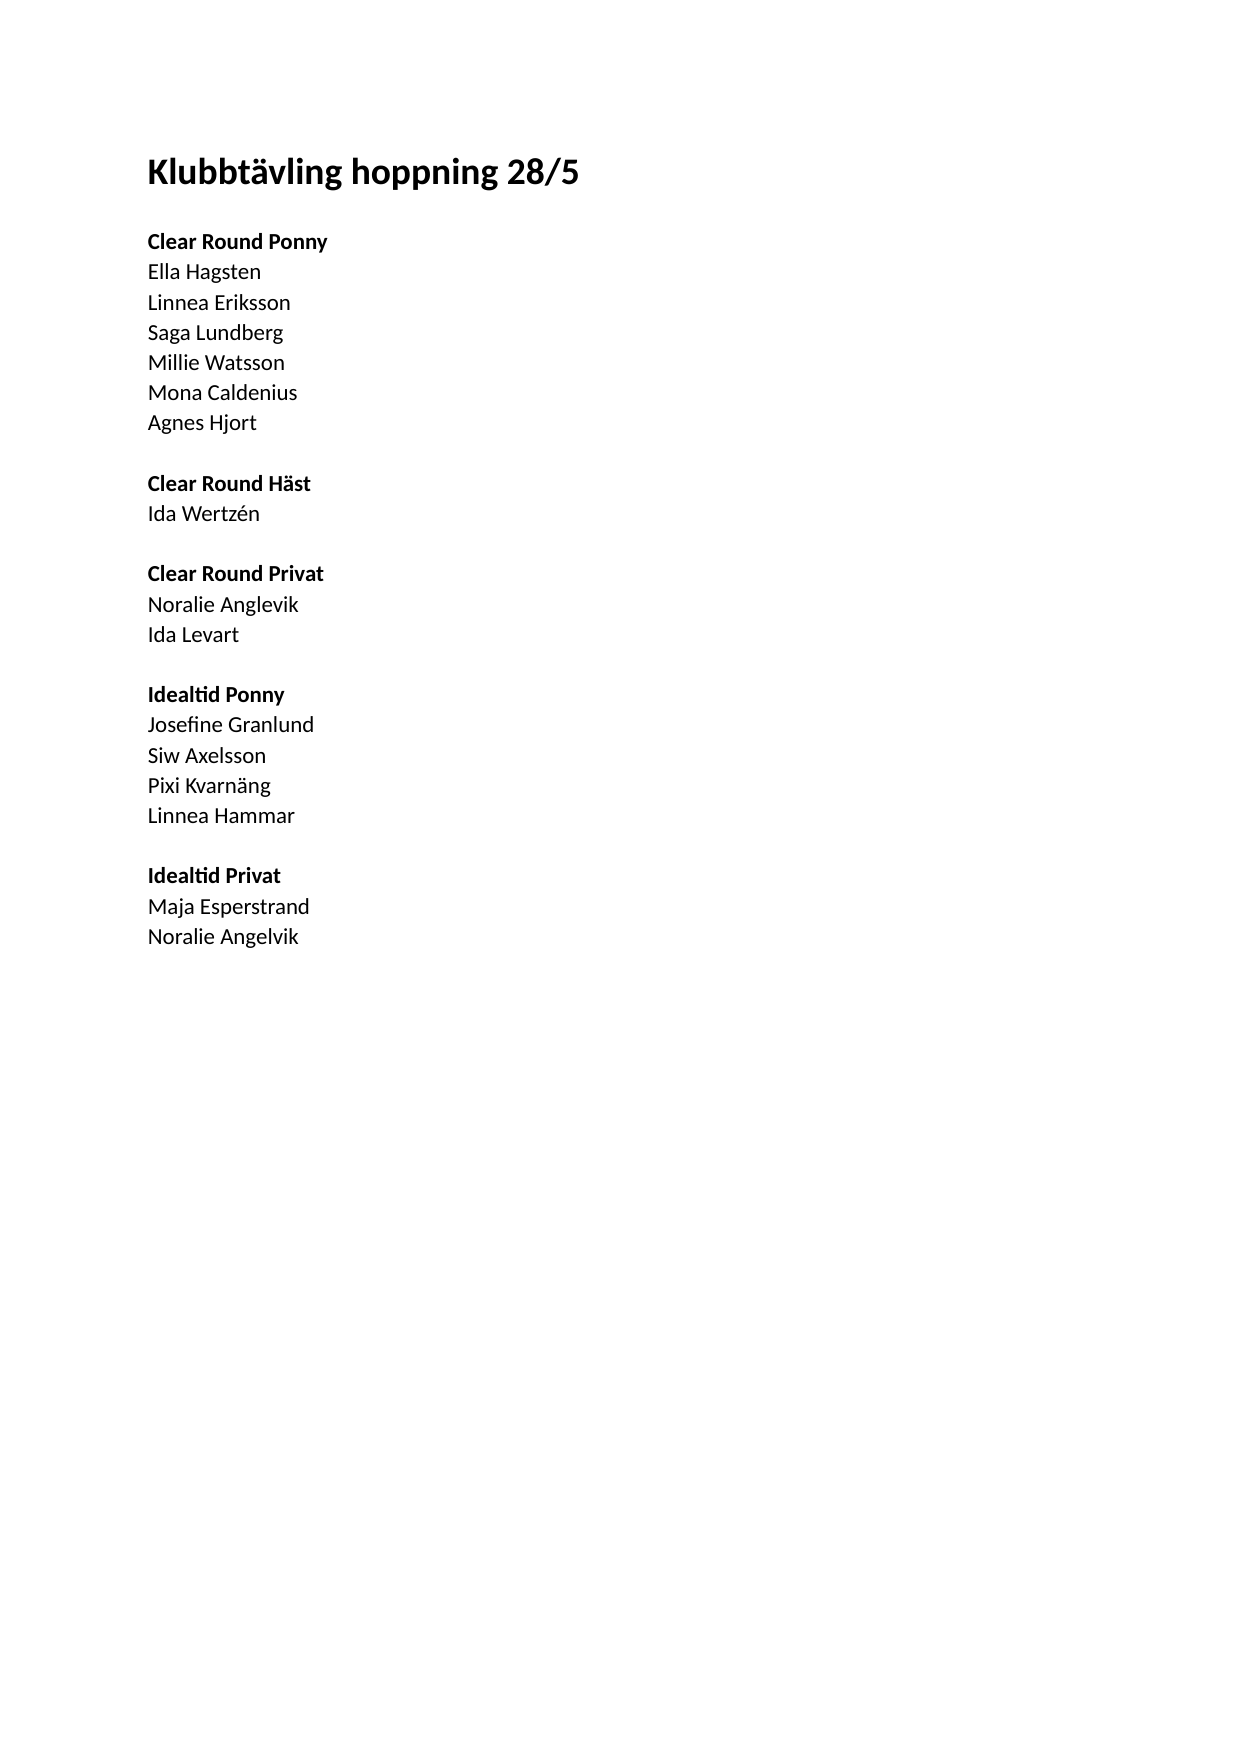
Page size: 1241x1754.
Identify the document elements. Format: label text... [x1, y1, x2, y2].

text Ida Levart [148, 620, 1093, 648]
text Clear Round Häst [148, 469, 1093, 497]
text Agnes Hjort [148, 408, 1093, 437]
text Idealtid Ponny [148, 680, 1093, 708]
text Klubbtävling hoppning 28/5 [148, 148, 1093, 193]
text Ella Hagsten [148, 257, 1093, 286]
text Linnea Hammar [148, 801, 1093, 829]
text Siw Axelsson [148, 741, 1093, 769]
text Mona Caldenius [148, 378, 1093, 406]
text Saga Lundberg [148, 318, 1093, 346]
text Maja Esperstrand [148, 892, 1093, 920]
text Ida Wertzén [148, 499, 1093, 527]
text Noralie Anglevik [148, 590, 1093, 618]
text Linnea Eriksson [148, 288, 1093, 316]
text Noralie Angelvik [148, 922, 1093, 950]
text Clear Round Ponny [148, 227, 1093, 255]
text Idealtid Privat [148, 862, 1093, 890]
text Josefine Granlund [148, 711, 1093, 739]
text Clear Round Privat [148, 559, 1093, 588]
text Millie Watsson [148, 348, 1093, 376]
text Pixi Kvarnäng [148, 771, 1093, 799]
